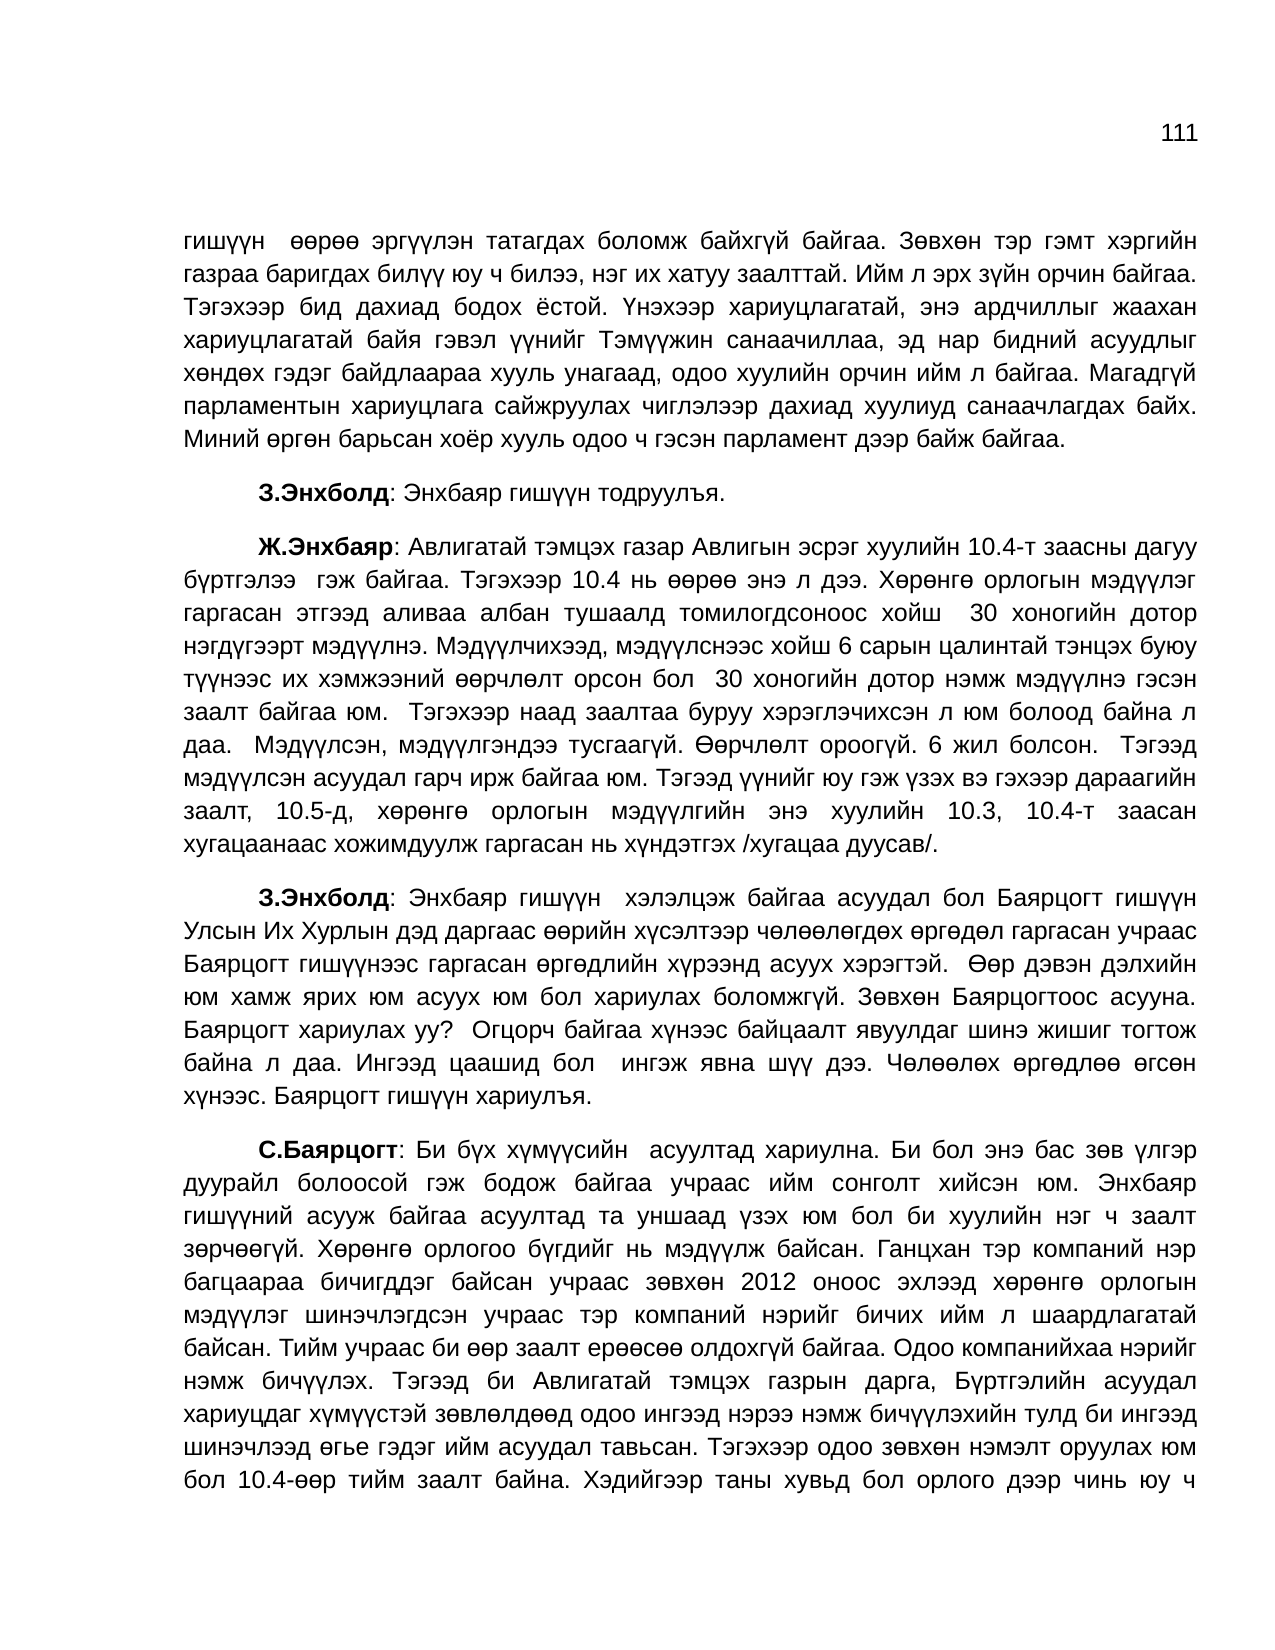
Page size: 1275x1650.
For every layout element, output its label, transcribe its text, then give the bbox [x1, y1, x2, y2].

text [183, 226, 1198, 453]
text З.Энхболд: Энхбаяр гишүүн тодруулъя. [183, 478, 1198, 507]
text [183, 1135, 1198, 1494]
text З.Энхболд: Энхбаяр гишүүн хэлэлцэж байгаа асуудал бол Баярцогт гишүүн Улсын Их Хурлын дэд даргаас өөрийн хүсэлтээр чөлөөлөгдөх өргөдөл гаргасан учраас Баярцогт гишүүнээс гаргасан өргөдлийн хүрээнд асуух хэрэгтэй. Өөр дэвэн дэлхийн юм хамж ярих юм асуух юм бол хариулах боломжгүй. Зөвхөн Баярцогтоос асууна. Баярцогт хариулах уу? Огцорч байгаа хүнээс байцаалт явуулдаг шинэ жишиг тогтож байна л даа. Ингээд цаашид бол ингэж явна шүү дээ. Чөлөөлөх өргөдлөө өгсөн хүнээс. Баярцогт гишүүн хариулъя. [183, 883, 1198, 1109]
text Ж.Энхбаяр: Авлигатай тэмцэх газар Авлигын эсрэг хуулийн 10.4-т заасны дагуу бүртгэлээ гэж байгаа. Тэгэхээр 10.4 нь өөрөө энэ л дээ. Хөрөнгө орлогын мэдүүлэг гаргасан этгээд аливаа албан тушаалд томилогдсоноос хойш 30 хоногийн дотор нэгдүгээрт мэдүүлнэ. Мэдүүлчихээд, мэдүүлснээс хойш 6 сарын цалинтай тэнцэх буюу түүнээс их хэмжээний өөрчлөлт орсон бол 30 хоногийн дотор нэмж мэдүүлнэ гэсэн заалт байгаа юм. Тэгэхээр наад заалтаа буруу хэрэглэчихсэн л юм болоод байна л даа. Мэдүүлсэн, мэдүүлгэндээ тусгаагүй. Өөрчлөлт ороогүй. 6 жил болсон. Тэгээд мэдүүлсэн асуудал гарч ирж байгаа юм. Тэгээд үүнийг юу гэж үзэх вэ гэхээр дараагийн заалт, 10.5-д, хөрөнгө орлогын мэдүүлгийн энэ хуулийн 10.3, 10.4-т заасан хугацаанаас хожимдуулж гаргасан нь хүндэтгэх /хугацаа дуусав/. [183, 532, 1198, 858]
